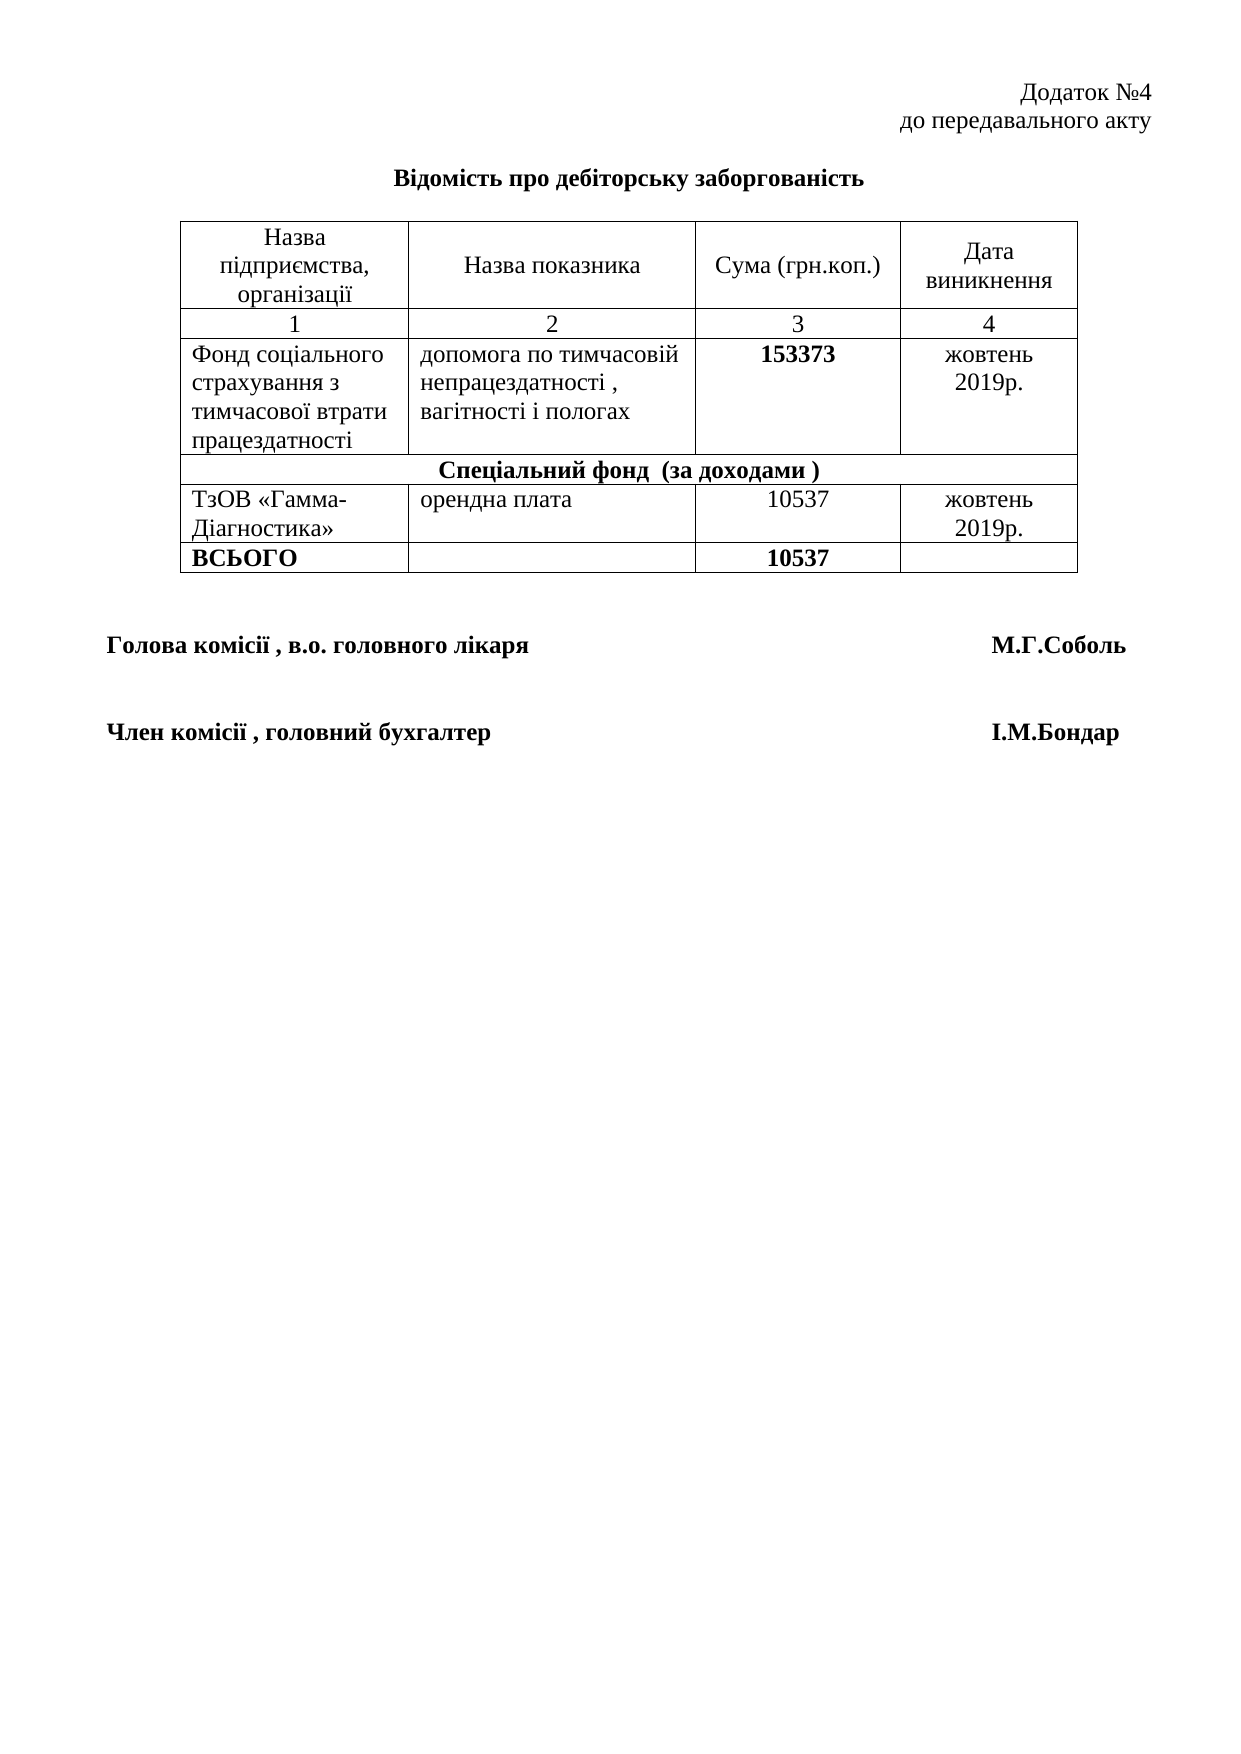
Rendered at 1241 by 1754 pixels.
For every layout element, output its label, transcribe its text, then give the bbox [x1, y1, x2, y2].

text до передавального акту [106, 106, 1152, 134]
text Член комісії , головний бухгалтер І.М.Бондар [106, 717, 1152, 745]
table_cell ВСЬОГО [181, 543, 408, 572]
table_cell Фонд соціального страхування з тимчасової втрати працездатності [181, 339, 408, 454]
table_cell 4 [901, 309, 1077, 338]
table_cell [409, 543, 695, 572]
table_header Назва показника [409, 222, 695, 308]
table_cell ТзОВ «Гамма-Діагностика» [181, 485, 408, 542]
table_cell 10537 [696, 543, 900, 572]
table_cell допомога по тимчасовій непрацездатності , вагітності і пологах [409, 339, 695, 454]
table_cell орендна плата [409, 485, 695, 542]
table_header Назва підприємства, організації [181, 222, 408, 308]
table_header Сума (грн.коп.) [696, 222, 900, 308]
text Відомість про дебіторську заборгованість [106, 163, 1152, 192]
text Додаток №4 [106, 77, 1152, 106]
table_cell Спеціальний фонд (за доходами ) [181, 455, 1077, 483]
table_cell 3 [696, 309, 900, 338]
table_cell 10537 [696, 485, 900, 542]
table_cell [901, 543, 1077, 572]
table_cell жовтень 2019р. [901, 485, 1077, 542]
table_cell 1 [181, 309, 408, 338]
text Голова комісії , в.о. головного лікаря М.Г.Соболь [106, 630, 1152, 659]
table_header Дата виникнення [901, 222, 1077, 308]
table_cell 153373 [696, 339, 900, 454]
table_cell жовтень 2019р. [901, 339, 1077, 454]
table_cell 2 [409, 309, 695, 338]
